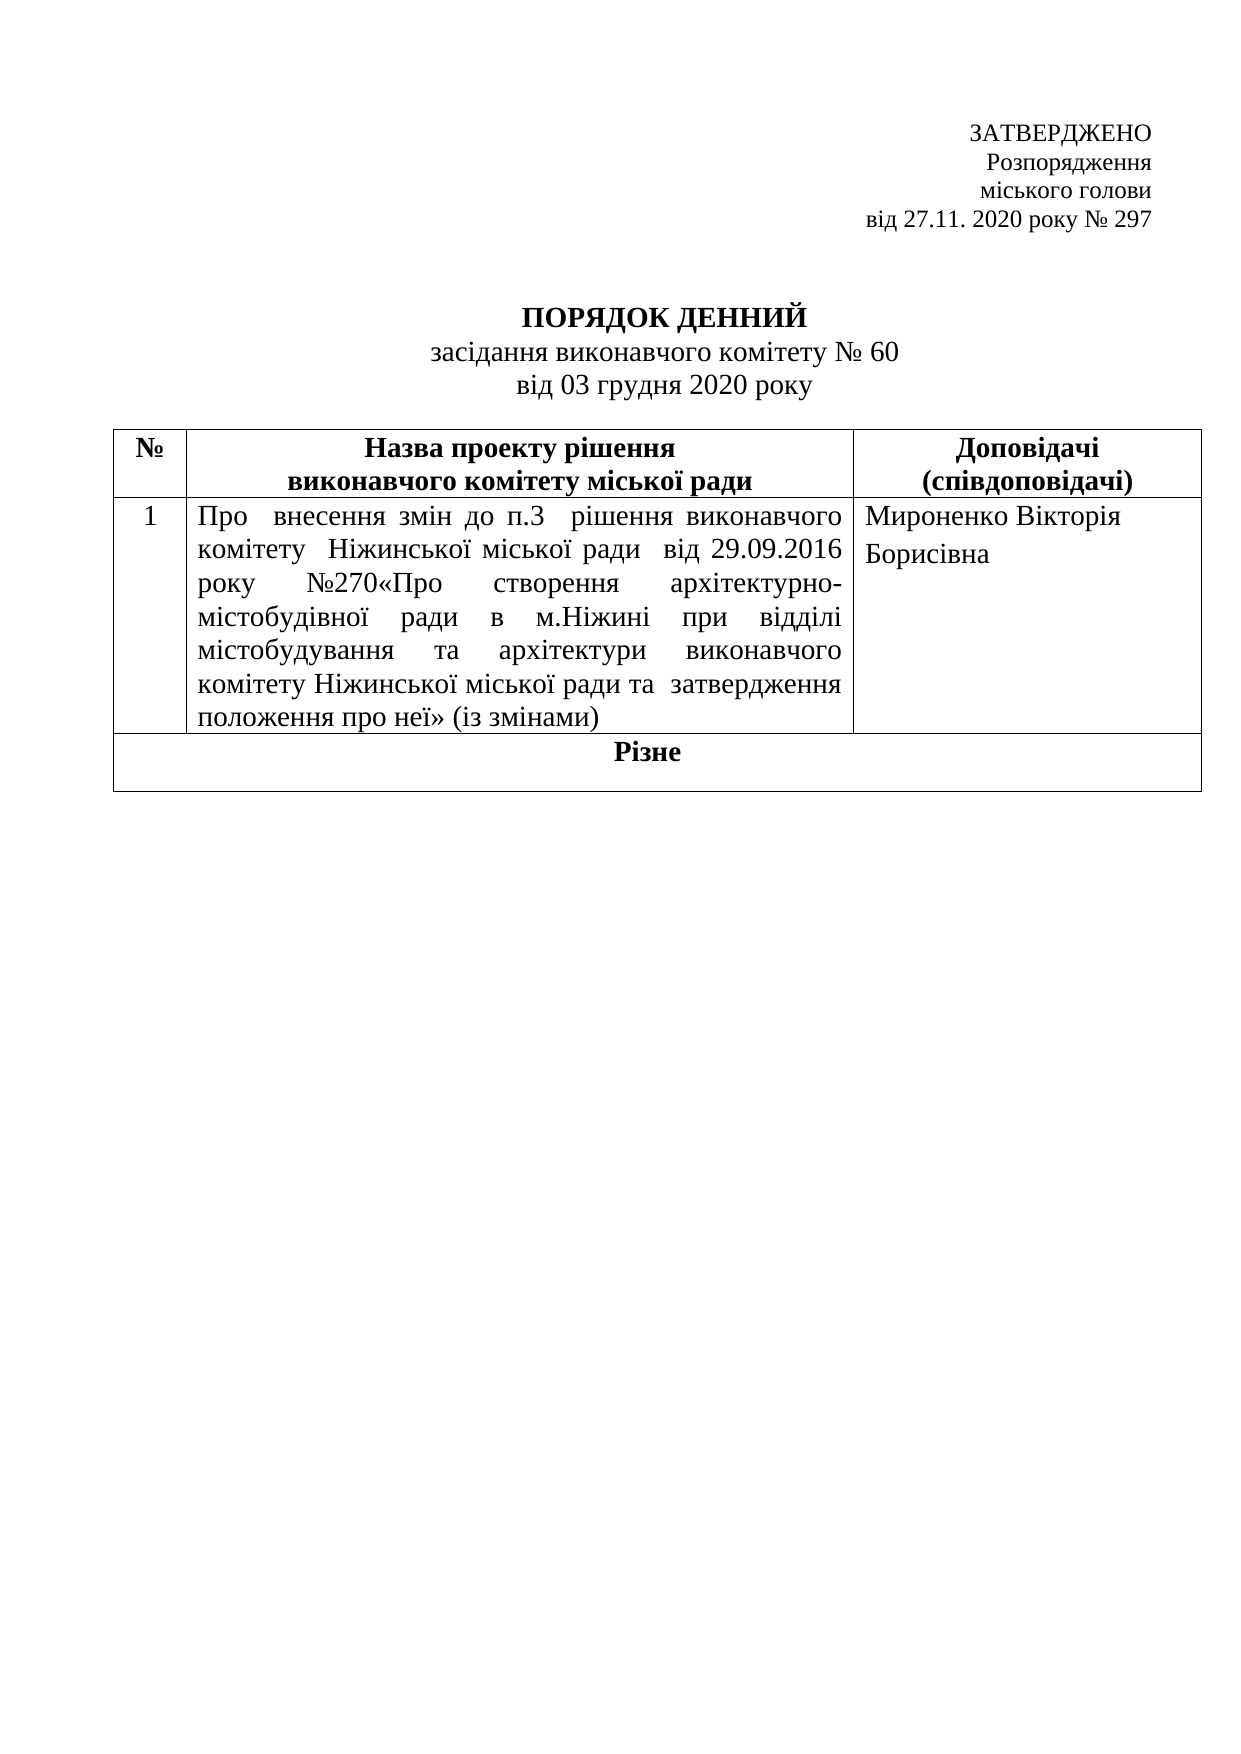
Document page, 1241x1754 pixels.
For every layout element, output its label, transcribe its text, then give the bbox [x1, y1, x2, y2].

text ЗАТВЕРДЖЕНО [177, 118, 1152, 147]
text від 27.11. 2020 року № 297 [177, 204, 1152, 233]
table_header Назва проекту рішення виконавчого комітету міської ради [187, 430, 853, 497]
table_cell 1 [114, 498, 186, 733]
table_cell Про внесення змін до п.3 рішення виконавчого комітету Ніжинської міської ради від 29.09.2016 року №270«Про створення архітектурно-містобудівної ради в м.Ніжині при відділі містобудування та архітектури виконавчого комітету Ніжинської міської ради та затвердження положення про неї» (із змінами) [187, 498, 853, 733]
text від 03 грудня 2020 року [177, 367, 1152, 401]
text міського голови [177, 176, 1152, 204]
table_cell Різне [114, 734, 1201, 791]
text ПОРЯДОК ДЕННИЙ [177, 300, 1152, 334]
table_header № [114, 430, 186, 497]
text засідання виконавчого комітету № 60 [177, 334, 1152, 367]
text Розпорядження [177, 147, 1152, 176]
table_cell Мироненко Вікторія Борисівна [854, 498, 1201, 733]
table_header Доповідачі (співдоповідачі) [854, 430, 1201, 497]
